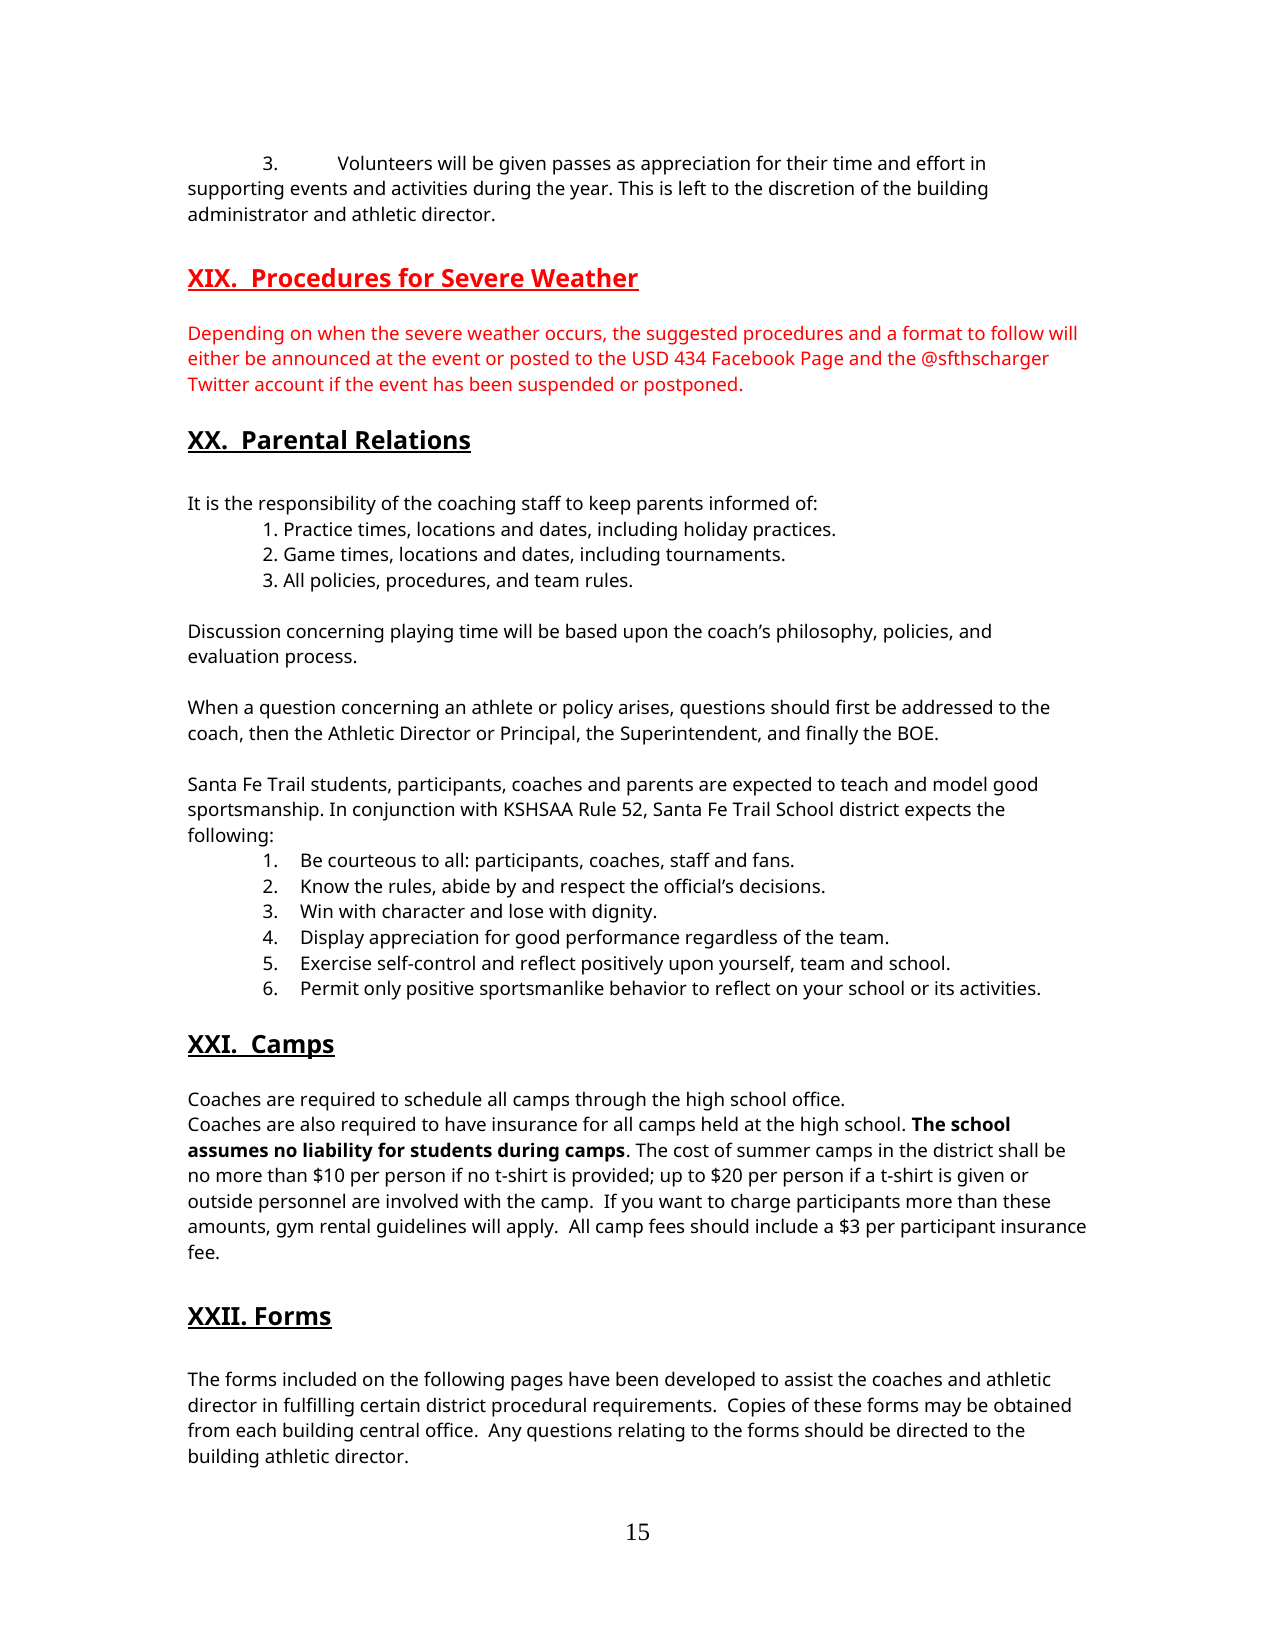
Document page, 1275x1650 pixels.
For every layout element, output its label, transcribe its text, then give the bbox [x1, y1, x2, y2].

text When a question concerning an athlete or policy arises, questions should first be addressed to the coach, then the Athletic Director or Principal, the Superintendent, and finally the BOE. [187, 694, 1087, 746]
text Depending on when the severe weather occurs, the suggested procedures and a format to follow will either be announced at the event or posted to the USD 434 Facebook Page and the @sfthscharger Twitter account if the event has been suspended or postponed. [187, 320, 1087, 397]
text Santa Fe Trail students, participants, coaches and parents are expected to teach and model good sportsmanship. In conjunction with KSHSAA Rule 52, Santa Fe Trail School district expects the following: [187, 771, 1087, 848]
text It is the responsibility of the coaching staff to keep parents informed of: [187, 490, 1087, 516]
text 1. Practice times, locations and dates, including holiday practices. [187, 516, 1087, 541]
list Permit only positive sportsmanlike behavior to reflect on your school or its activities. [262, 975, 1087, 1001]
text 2. Game times, locations and dates, including tournaments. [187, 541, 1087, 567]
list Be courteous to all: participants, coaches, staff and fans. [262, 848, 1087, 873]
text Coaches are also required to have insurance for all camps held at the high school. The school assumes no liability for students during camps. The cost of summer camps in the district shall be no more than $10 per person if no t-shirt is provided; up to $20 per person if a t-shirt is given or outside personnel are involved with the camp. If you want to charge participants more than these amounts, gym rental guidelines will apply. All camp fees should include a $3 per participant insurance fee. [187, 1111, 1087, 1264]
text Discussion concerning playing time will be based upon the coach’s philosophy, policies, and evaluation process. [187, 618, 1087, 669]
list Display appreciation for good performance regardless of the team. [262, 924, 1087, 950]
list Know the rules, abide by and respect the official’s decisions. [262, 873, 1087, 899]
list Win with character and lose with dignity. [262, 899, 1087, 924]
text XX. Parental Relations [187, 422, 1087, 456]
text Coaches are required to schedule all camps through the high school office. [187, 1086, 1087, 1111]
text XXII. Forms [187, 1299, 1087, 1333]
list Exercise self-control and reflect positively upon yourself, team and school. [262, 950, 1087, 975]
text XXI. Camps [187, 1026, 1087, 1060]
text XIX. Procedures for Severe Weather [187, 261, 1087, 295]
text 3. All policies, procedures, and team rules. [187, 567, 1087, 592]
text The forms included on the following pages have been developed to assist the coaches and athletic director in fulfilling certain district procedural requirements. Copies of these forms may be obtained from each building central office. Any questions relating to the forms should be directed to the building athletic director. [187, 1367, 1087, 1469]
text 3. Volunteers will be given passes as appreciation for their time and effort in supporting events and activities during the year. This is left to the discretion of the building administrator and athletic director. [187, 150, 1087, 227]
